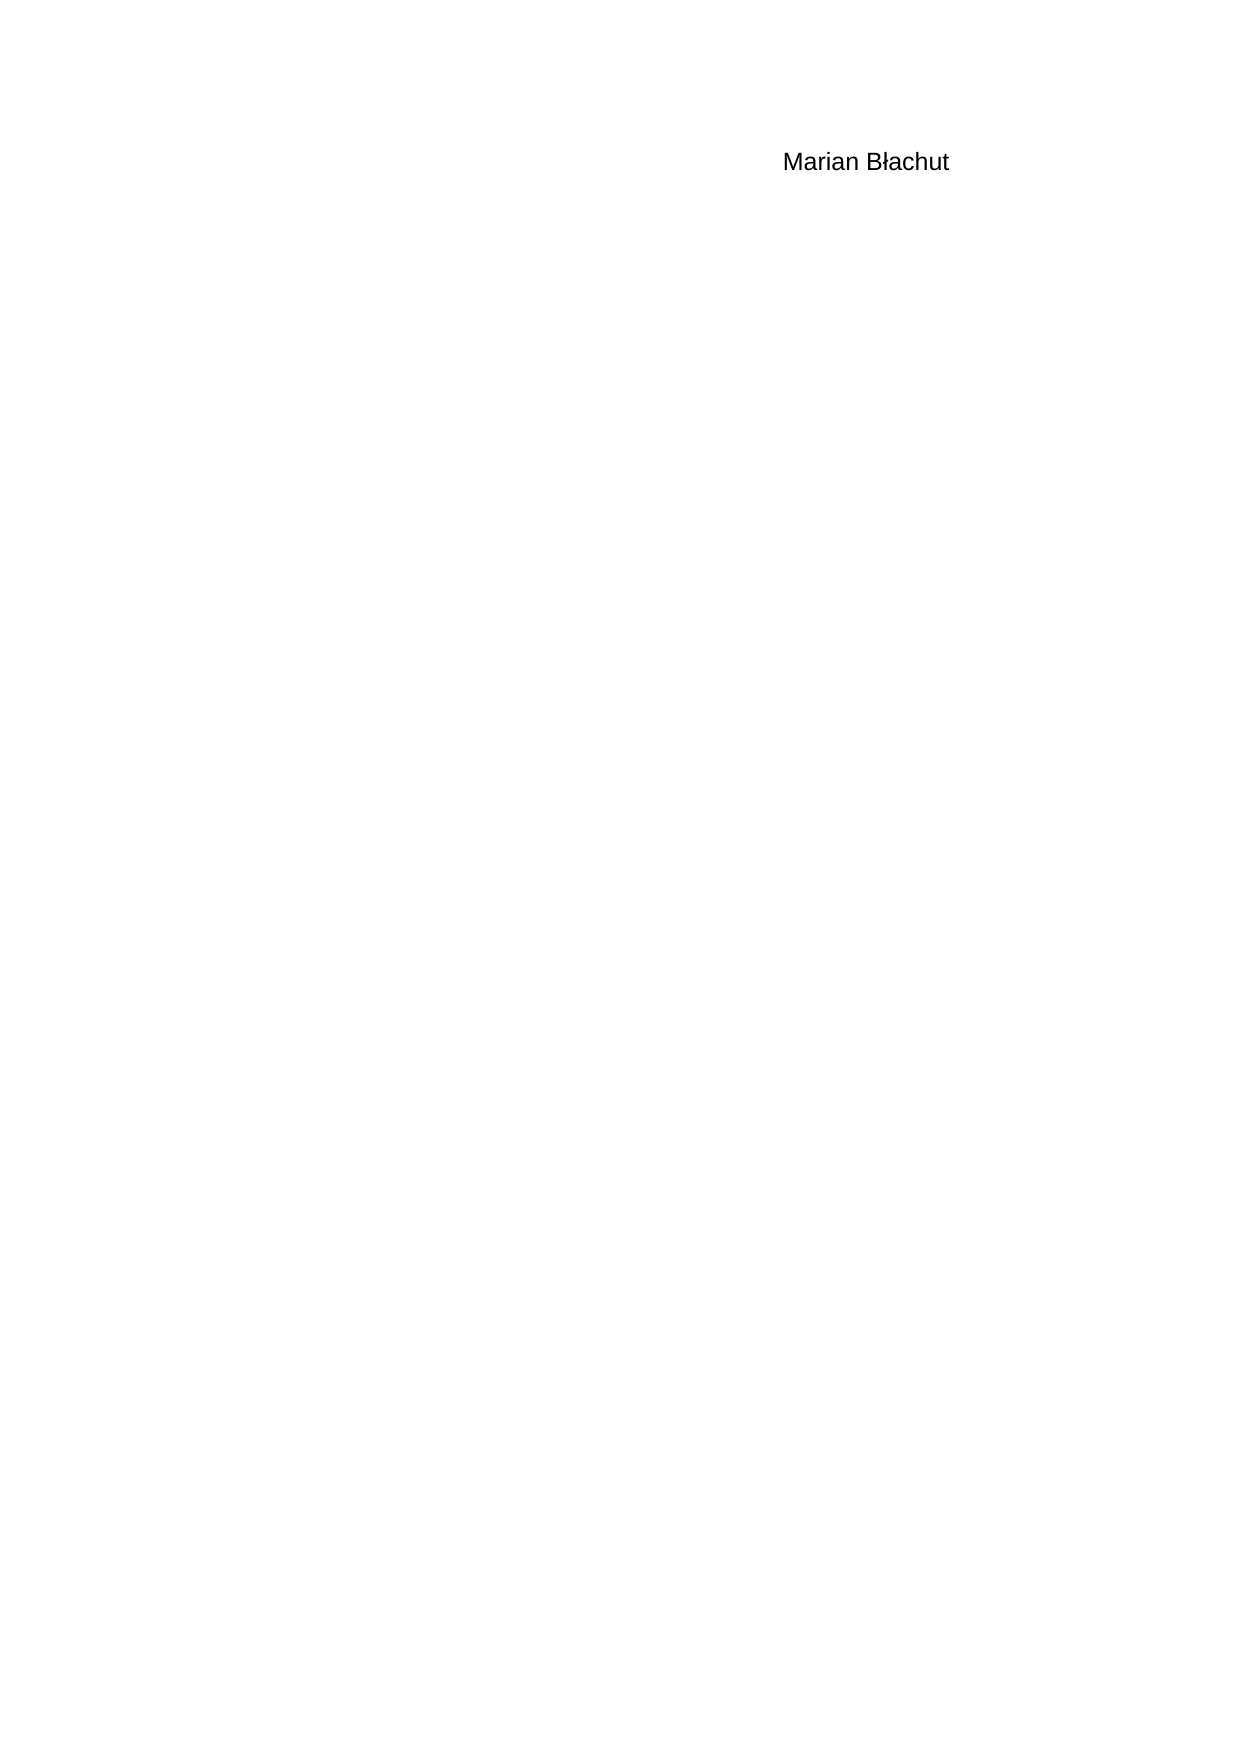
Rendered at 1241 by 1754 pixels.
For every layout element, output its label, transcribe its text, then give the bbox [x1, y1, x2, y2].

text Marian Błachut [148, 147, 1092, 176]
